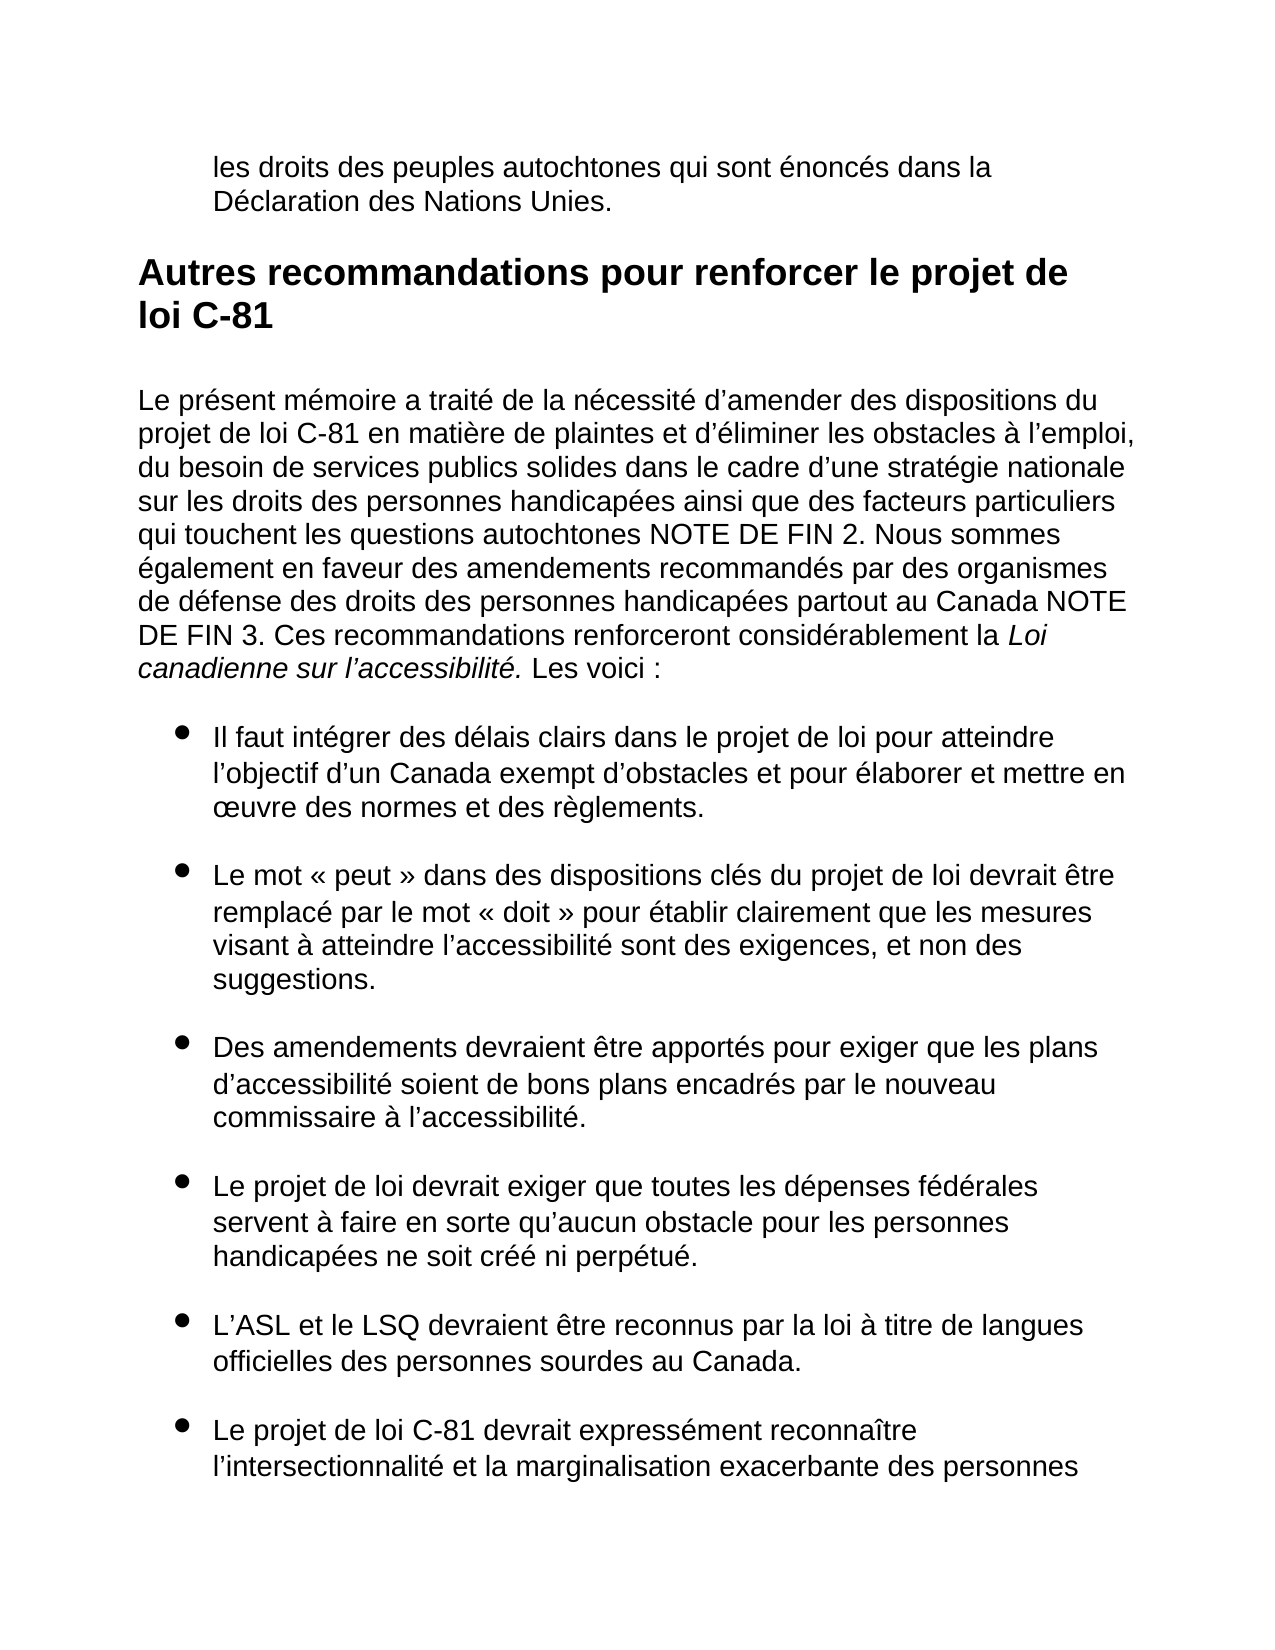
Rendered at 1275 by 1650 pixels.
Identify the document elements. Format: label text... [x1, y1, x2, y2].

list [175, 1411, 1137, 1482]
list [175, 150, 1137, 217]
list Il faut intégrer des délais clairs dans le projet de loi pour atteindre l’objectif d’un Canada exempt d’obstacles et pour élaborer et mettre en œuvre des normes et des règlements. [175, 718, 1137, 823]
text Le présent mémoire a traité de la nécessité d’amender des dispositions du projet de loi C-81 en matière de plaintes et d’éliminer les obstacles à l’emploi, du besoin de services publics solides dans le cadre d’une stratégie nationale sur les droits des personnes handicapées ainsi que des facteurs particuliers qui touchent les questions autochtones NOTE DE FIN 2. Nous sommes également en faveur des amendements recommandés par des organismes de défense des droits des personnes handicapées partout au Canada NOTE DE FIN 3. Ces recommandations renforceront considérablement la Loi canadienne sur l’accessibilité. Les voici : [138, 383, 1137, 685]
subtitle Autres recommandations pour renforcer le projet de loi C-81 [138, 251, 1137, 337]
list Le mot « peut » dans des dispositions clés du projet de loi devrait être remplacé par le mot « doit » pour établir clairement que les mesures visant à atteindre l’accessibilité sont des exigences, et non des suggestions. [175, 857, 1137, 995]
list L’ASL et le LSQ devraient être reconnus par la loi à titre de langues officielles des personnes sourdes au Canada. [175, 1306, 1137, 1377]
list Le projet de loi devrait exiger que toutes les dépenses fédérales servent à faire en sorte qu’aucun obstacle pour les personnes handicapées ne soit créé ni perpétué. [175, 1167, 1137, 1272]
list Des amendements devraient être apportés pour exiger que les plans d’accessibilité soient de bons plans encadrés par le nouveau commissaire à l’accessibilité. [175, 1029, 1137, 1134]
